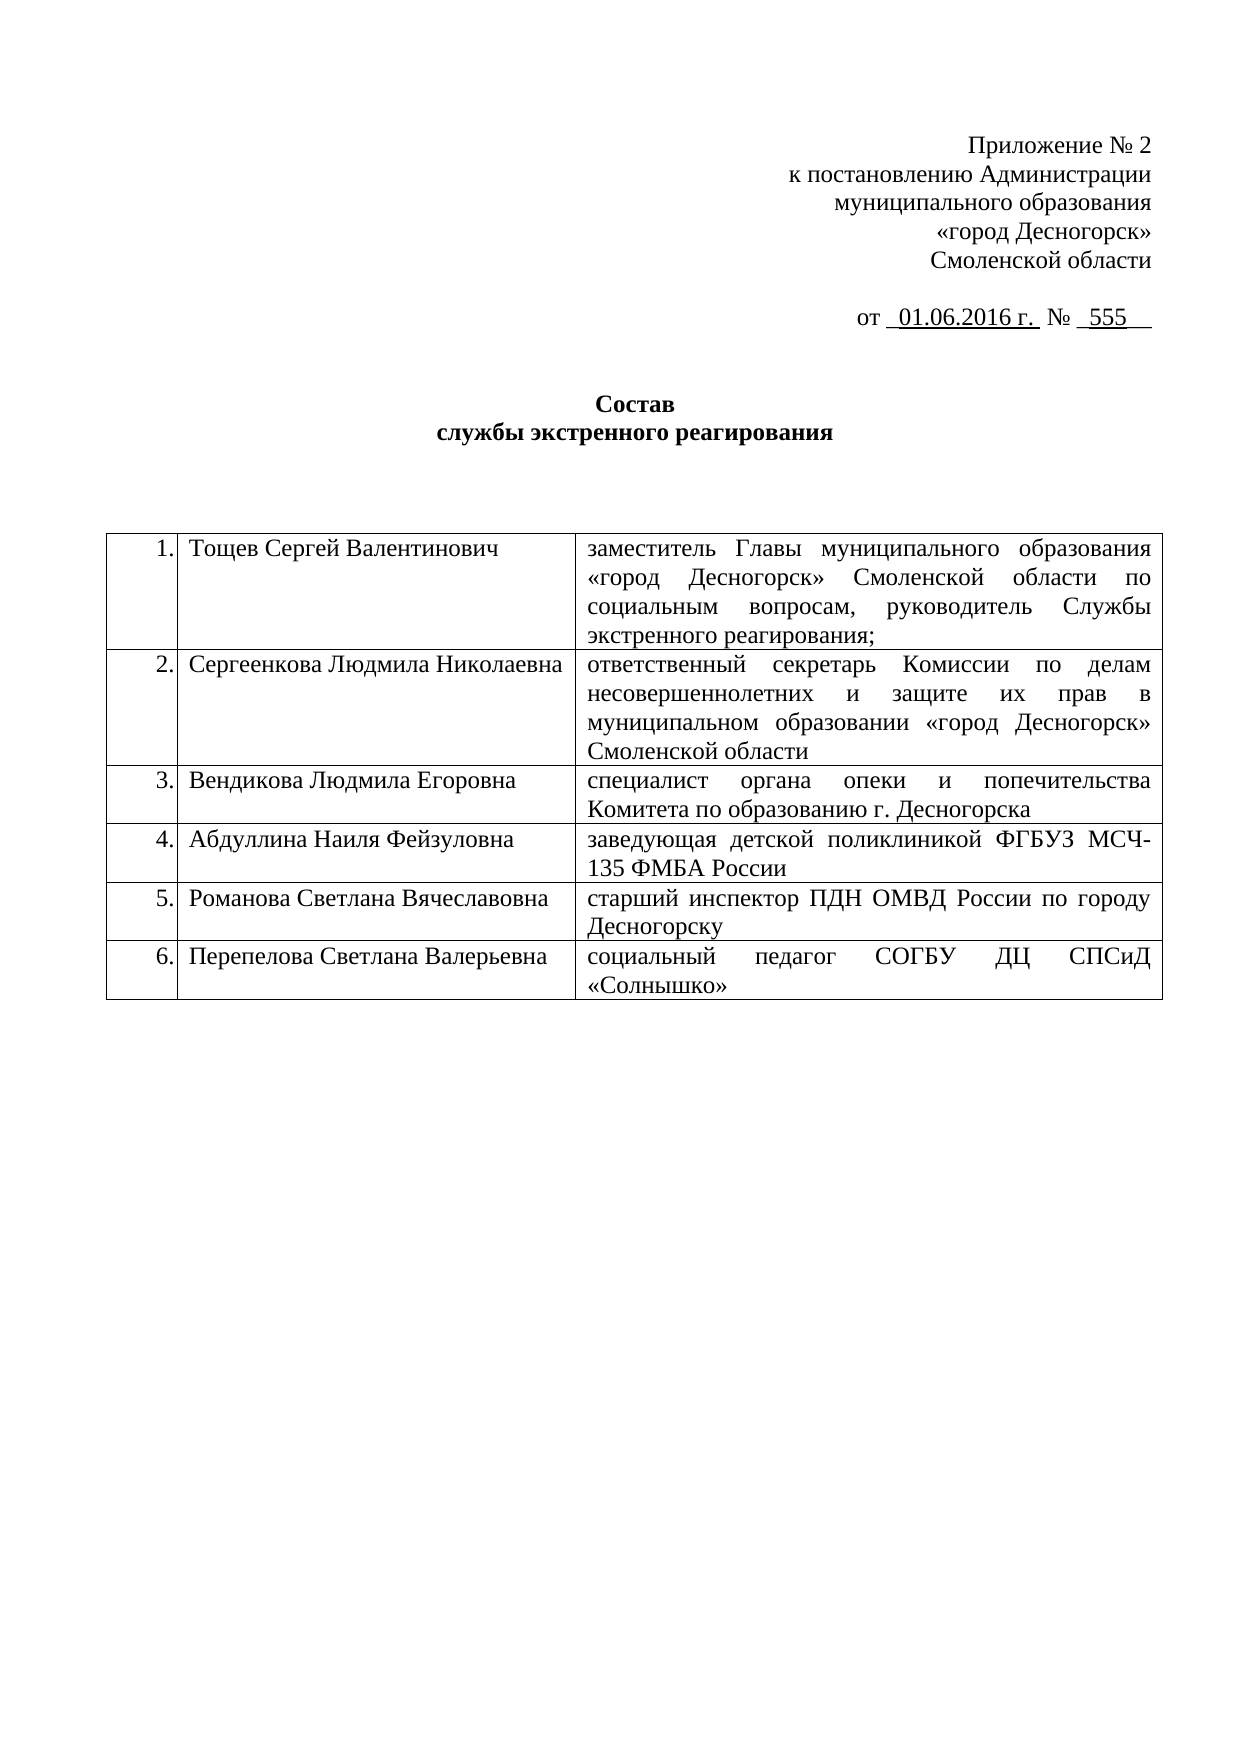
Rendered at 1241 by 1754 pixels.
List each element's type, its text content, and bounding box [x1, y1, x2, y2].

table_cell [107, 766, 177, 823]
table_cell старший инспектор ПДН ОМВД России по городу Десногорску [576, 883, 1162, 940]
table_header Тощев Сергей Валентинович [178, 534, 575, 648]
table_cell Вендикова Людмила Егоровна [178, 766, 575, 823]
text Приложение № 2 [118, 130, 1152, 159]
text «город Десногорск» [118, 216, 1152, 245]
table_cell Сергеенкова Людмила Николаевна [178, 650, 575, 764]
text от _01.06.2016 г. № _555__ [118, 302, 1152, 331]
table_cell ответственный секретарь Комиссии по делам несовершеннолетних и защите их прав в муниципальном образовании «город Десногорск» Смоленской области [576, 650, 1162, 764]
table_cell Абдуллина Наиля Фейзуловна [178, 824, 575, 882]
table_cell [107, 824, 177, 882]
text Смоленской области [118, 245, 1152, 274]
text службы экстренного реагирования [118, 417, 1152, 446]
table_cell Перепелова Светлана Валерьевна [178, 941, 575, 999]
text к постановлению Администрации [118, 159, 1152, 187]
table_cell заведующая детской поликлиникой ФГБУЗ МСЧ-135 ФМБА России [576, 824, 1162, 882]
table_cell [107, 883, 177, 940]
table_header [107, 534, 177, 648]
text Состав [118, 389, 1152, 417]
table_cell специалист органа опеки и попечительства Комитета по образованию г. Десногорска [576, 766, 1162, 823]
table_cell социальный педагог СОГБУ ДЦ СПСиД «Солнышко» [576, 941, 1162, 999]
table_header заместитель Главы муниципального образования «город Десногорск» Смоленской области по социальным вопросам, руководитель Службы экстренного реагирования; [576, 534, 1162, 648]
text муниципального образования [118, 187, 1152, 216]
table_cell Романова Светлана Вячеславовна [178, 883, 575, 940]
table_cell [107, 941, 177, 999]
table_cell [107, 650, 177, 764]
